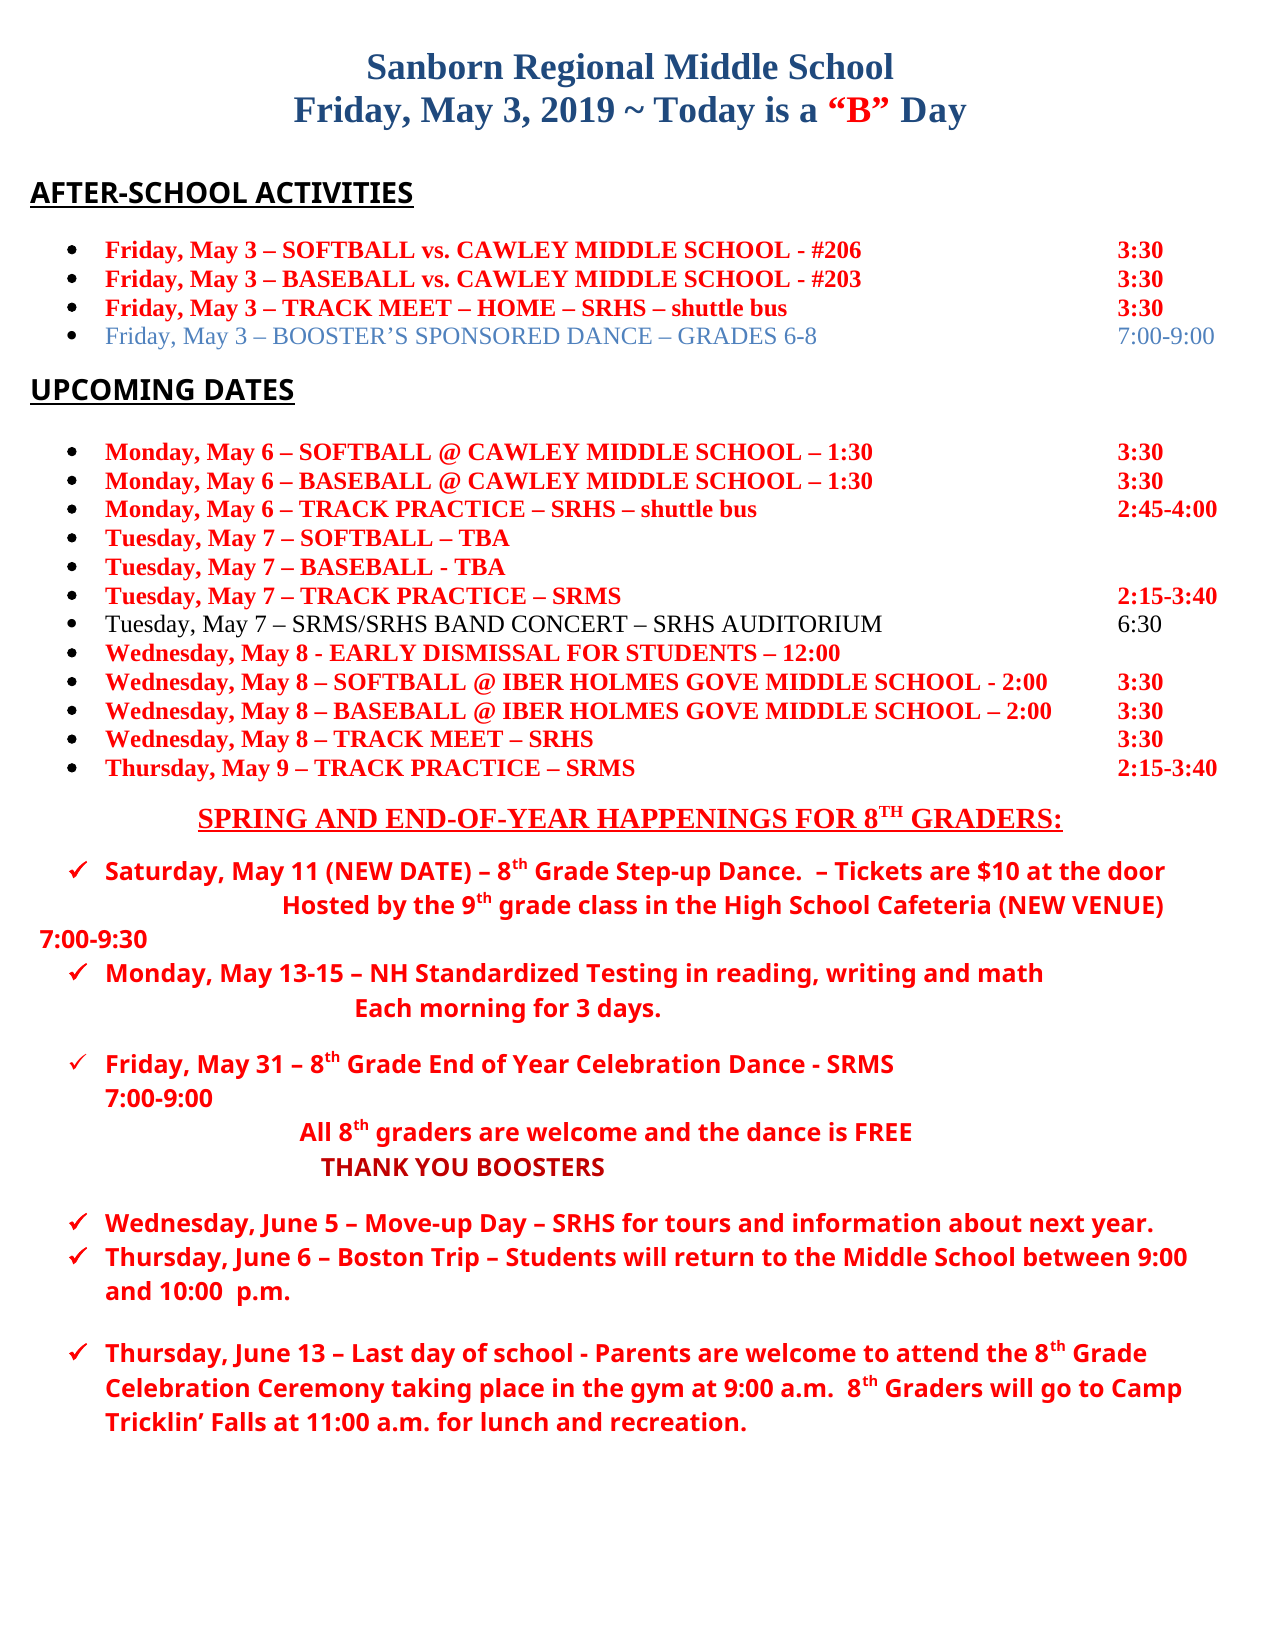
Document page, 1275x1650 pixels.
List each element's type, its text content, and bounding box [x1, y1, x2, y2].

text Sanborn Regional Middle School [30, 45, 1230, 88]
list Monday, May 6 – BASEBALL @ CAWLEY MIDDLE SCHOOL – 1:30 3:30 [67, 466, 1230, 494]
list Wednesday, May 8 – SOFTBALL @ IBER HOLMES GOVE MIDDLE SCHOOL - 2:00 3:30 [67, 667, 1230, 696]
list Thursday, June 6 – Boston Trip – Students will return to the Middle School between 9:00 and 10:00 p.m. [67, 1240, 1230, 1308]
list Friday, May 3 – BASEBALL vs. CAWLEY MIDDLE SCHOOL - #203 3:30 [67, 264, 1230, 293]
list Tuesday, May 7 – TRACK PRACTICE – SRMS 2:15-3:40 [67, 581, 1230, 609]
list Monday, May 6 – TRACK PRACTICE – SRHS – shuttle bus 2:45-4:00 [67, 494, 1230, 523]
list Tuesday, May 7 – SOFTBALL – TBA [67, 523, 1230, 552]
text Each morning for 3 days. [30, 990, 1230, 1024]
list Wednesday, May 8 – TRACK MEET – SRHS 3:30 [67, 724, 1230, 753]
list Monday, May 6 – SOFTBALL @ CAWLEY MIDDLE SCHOOL – 1:30 3:30 [67, 437, 1230, 466]
list Wednesday, May 8 – BASEBALL @ IBER HOLMES GOVE MIDDLE SCHOOL – 2:00 3:30 [67, 696, 1230, 724]
text Hosted by the 9th grade class in the High School Cafeteria (NEW VENUE) 7:00-9:30 [30, 888, 1230, 956]
list Tuesday, May 7 – BASEBALL - TBA [67, 552, 1230, 581]
list Monday, May 13-15 – NH Standardized Testing in reading, writing and math [67, 956, 1230, 990]
list THANK YOU BOOSTERS [105, 1149, 1230, 1183]
text AFTER-SCHOOL ACTIVITIES [30, 173, 1230, 212]
list Tuesday, May 7 – SRMS/SRHS BAND CONCERT – SRHS AUDITORIUM 6:30 [67, 609, 1230, 638]
text Friday, May 3, 2019 ~ Today is a “B” Day [30, 88, 1230, 131]
text UPCOMING DATES [30, 369, 1230, 409]
list All 8th graders are welcome and the dance is FREE [105, 1115, 1230, 1149]
list Saturday, May 11 (NEW DATE) – 8th Grade Step-up Dance. – Tickets are $10 at the door [67, 854, 1230, 888]
list Friday, May 3 – BOOSTER’S SPONSORED DANCE – GRADES 6-8 7:00-9:00 [67, 321, 1230, 350]
list Friday, May 31 – 8th Grade End of Year Celebration Dance - SRMS 7:00-9:00 [67, 1047, 1230, 1115]
list Wednesday, June 5 – Move-up Day – SRHS for tours and information about next year. [67, 1206, 1230, 1240]
list Wednesday, May 8 - EARLY DISMISSAL FOR STUDENTS – 12:00 [67, 638, 1230, 667]
list Thursday, June 13 – Last day of school - Parents are welcome to attend the 8th Grade Celebration Ceremony taking place in the gym at 9:00 a.m. 8th Graders will go to Camp Tricklin’ Falls at 11:00 a.m. for lunch and recreation. [67, 1336, 1230, 1438]
list Friday, May 3 – TRACK MEET – HOME – SRHS – shuttle bus 3:30 [67, 293, 1230, 321]
text SPRING AND END-OF-YEAR HAPPENINGS FOR 8TH GRADERS: [30, 801, 1230, 835]
list Friday, May 3 – SOFTBALL vs. CAWLEY MIDDLE SCHOOL - #206 3:30 [67, 235, 1230, 264]
list Thursday, May 9 – TRACK PRACTICE – SRMS 2:15-3:40 [67, 753, 1230, 782]
